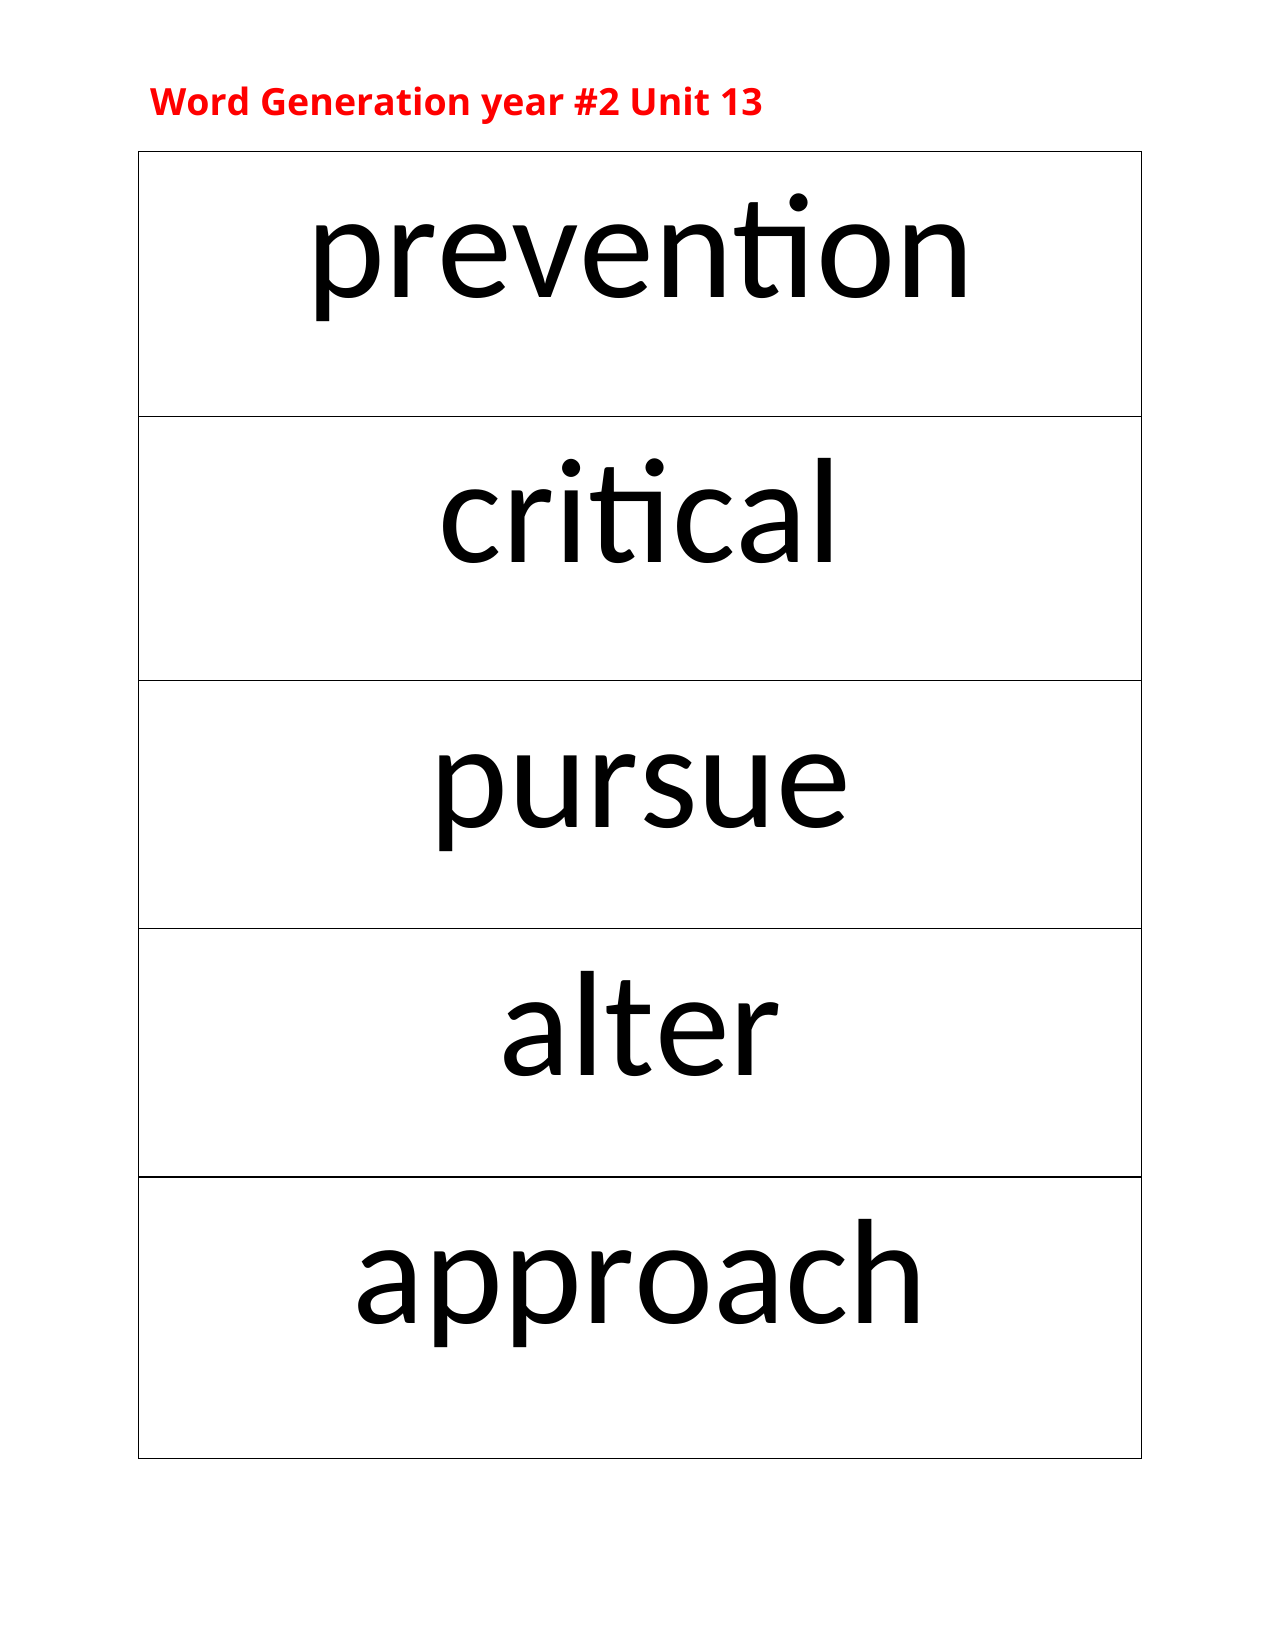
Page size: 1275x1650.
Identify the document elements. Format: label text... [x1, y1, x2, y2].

table_cell approach [139, 1178, 1141, 1458]
table_cell alter [139, 929, 1141, 1176]
table_header prevention [139, 152, 1141, 416]
table_cell critical [139, 417, 1141, 680]
table_cell pursue [139, 681, 1141, 928]
